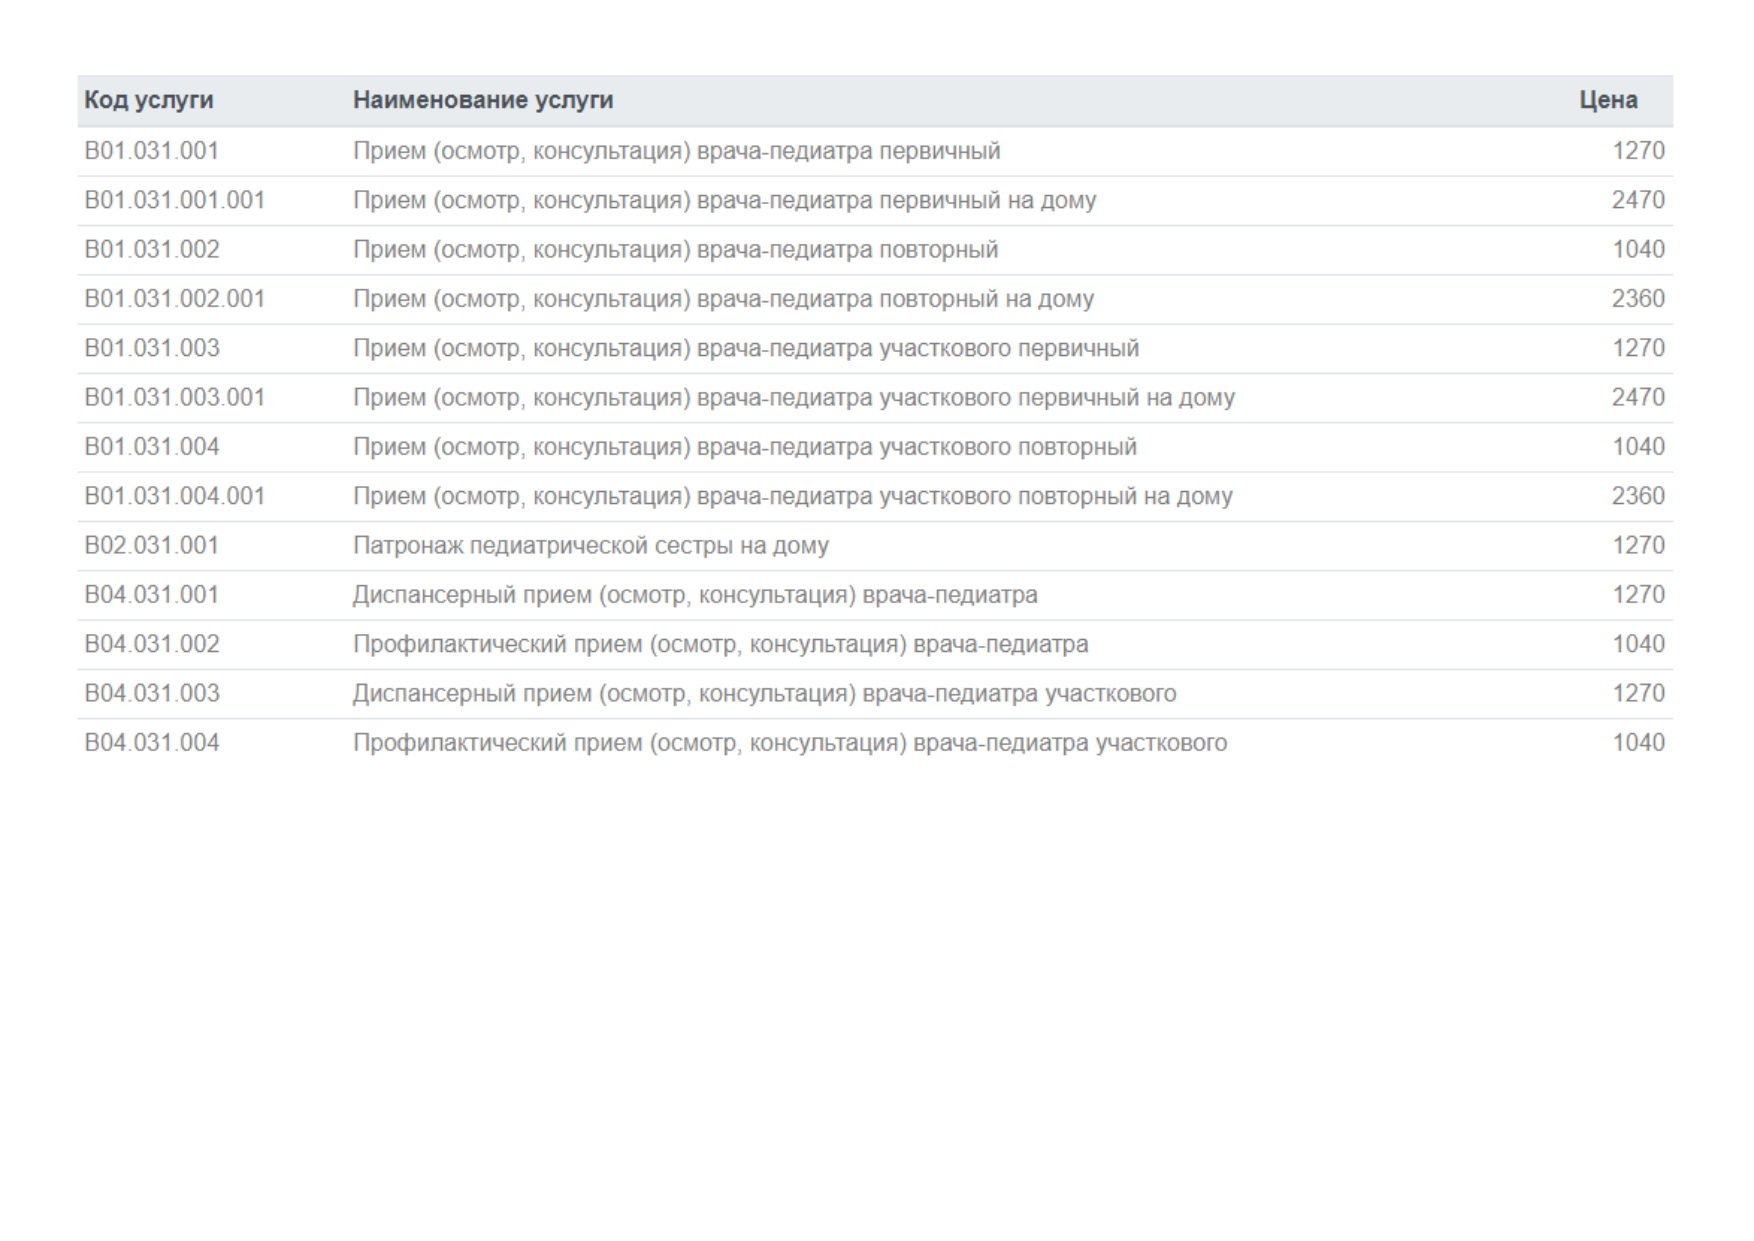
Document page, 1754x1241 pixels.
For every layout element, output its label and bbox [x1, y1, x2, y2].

picture [75, 74, 1678, 778]
